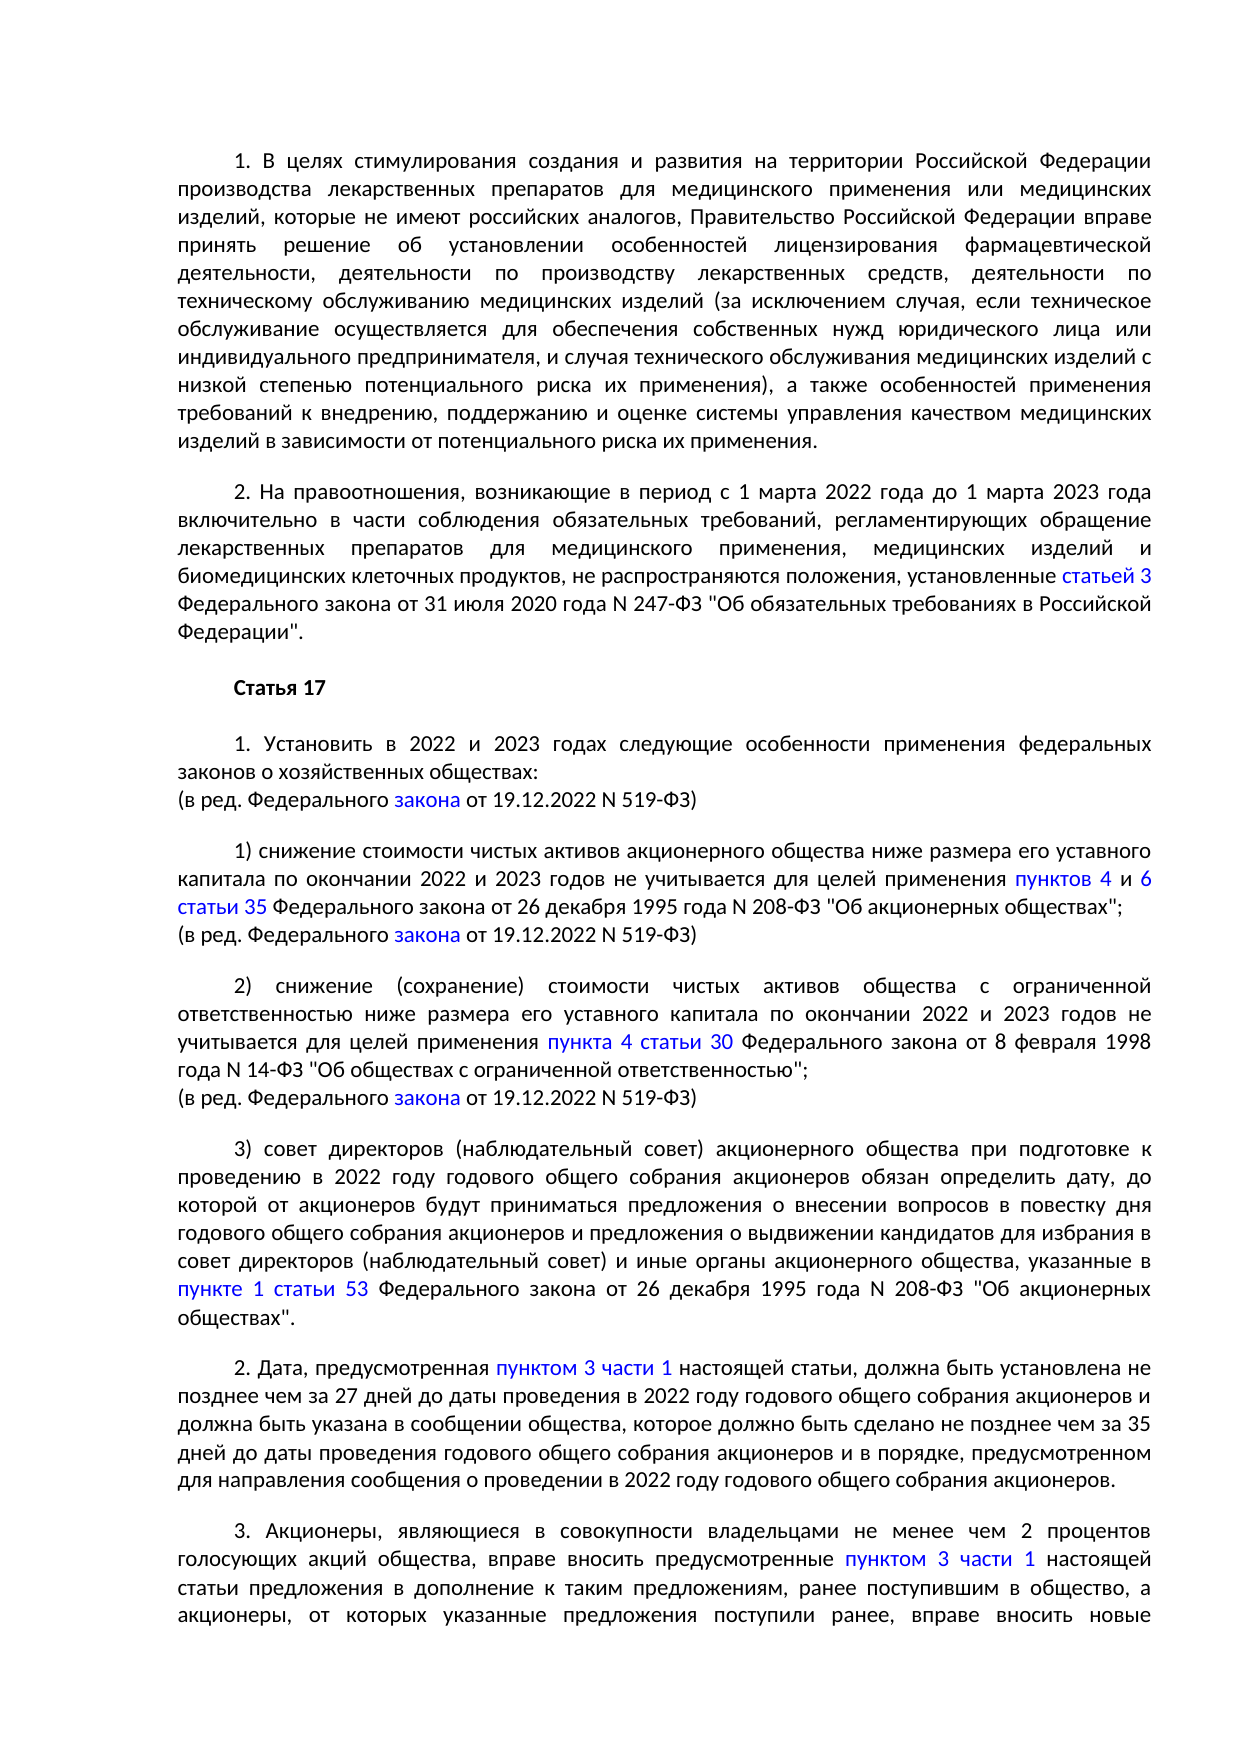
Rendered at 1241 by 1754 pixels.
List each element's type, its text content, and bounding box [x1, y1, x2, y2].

text (в ред. Федерального закона от 19.12.2022 N 519-ФЗ) [177, 786, 1152, 813]
title Статья 17 [177, 673, 1152, 701]
text 1. В целях стимулирования создания и развития на территории Российской Федерации производства лекарственных препаратов для медицинского применения или медицинских изделий, которые не имеют российских аналогов, Правительство Российской Федерации вправе принять решение об установлении особенностей лицензирования фармацевтической деятельности, деятельности по производству лекарственных средств, деятельности по техническому обслуживанию медицинских изделий (за исключением случая, если техническое обслуживание осуществляется для обеспечения собственных нужд юридического лица или индивидуального предпринимателя, и случая технического обслуживания медицинских изделий с низкой степенью потенциального риска их применения), а также особенностей применения требований к внедрению, поддержанию и оценке системы управления качеством медицинских изделий в зависимости от потенциального риска их применения. [177, 146, 1152, 454]
text 2. На правоотношения, возникающие в период с 1 марта 2022 года до 1 марта 2023 года включительно в части соблюдения обязательных требований, регламентирующих обращение лекарственных препаратов для медицинского применения, медицинских изделий и биомедицинских клеточных продуктов, не распространяются положения, установленные статьей 3 Федерального закона от 31 июля 2020 года N 247-ФЗ "Об обязательных требованиях в Российской Федерации". [177, 477, 1152, 645]
text 1. Установить в 2022 и 2023 годах следующие особенности применения федеральных законов о хозяйственных обществах: [177, 729, 1152, 786]
text 1) снижение стоимости чистых активов акционерного общества ниже размера его уставного капитала по окончании 2022 и 2023 годов не учитывается для целей применения пунктов 4 и 6 статьи 35 Федерального закона от 26 декабря 1995 года N 208-ФЗ "Об акционерных обществах"; [177, 836, 1152, 921]
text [177, 1517, 1152, 1629]
text 2. Дата, предусмотренная пунктом 3 части 1 настоящей статьи, должна быть установлена не позднее чем за 27 дней до даты проведения в 2022 году годового общего собрания акционеров и должна быть указана в сообщении общества, которое должно быть сделано не позднее чем за 35 дней до даты проведения годового общего собрания акционеров и в порядке, предусмотренном для направления сообщения о проведении в 2022 году годового общего собрания акционеров. [177, 1353, 1152, 1494]
text (в ред. Федерального закона от 19.12.2022 N 519-ФЗ) [177, 1083, 1152, 1112]
text 3) совет директоров (наблюдательный совет) акционерного общества при подготовке к проведению в 2022 году годового общего собрания акционеров обязан определить дату, до которой от акционеров будут приниматься предложения о внесении вопросов в повестку дня годового общего собрания акционеров и предложения о выдвижении кандидатов для избрания в совет директоров (наблюдательный совет) и иные органы акционерного общества, указанные в пункте 1 статьи 53 Федерального закона от 26 декабря 1995 года N 208-ФЗ "Об акционерных обществах". [177, 1134, 1152, 1331]
text 2) снижение (сохранение) стоимости чистых активов общества с ограниченной ответственностью ниже размера его уставного капитала по окончании 2022 и 2023 годов не учитывается для целей применения пункта 4 статьи 30 Федерального закона от 8 февраля 1998 года N 14-ФЗ "Об обществах с ограниченной ответственностью"; [177, 971, 1152, 1083]
text (в ред. Федерального закона от 19.12.2022 N 519-ФЗ) [177, 921, 1152, 948]
